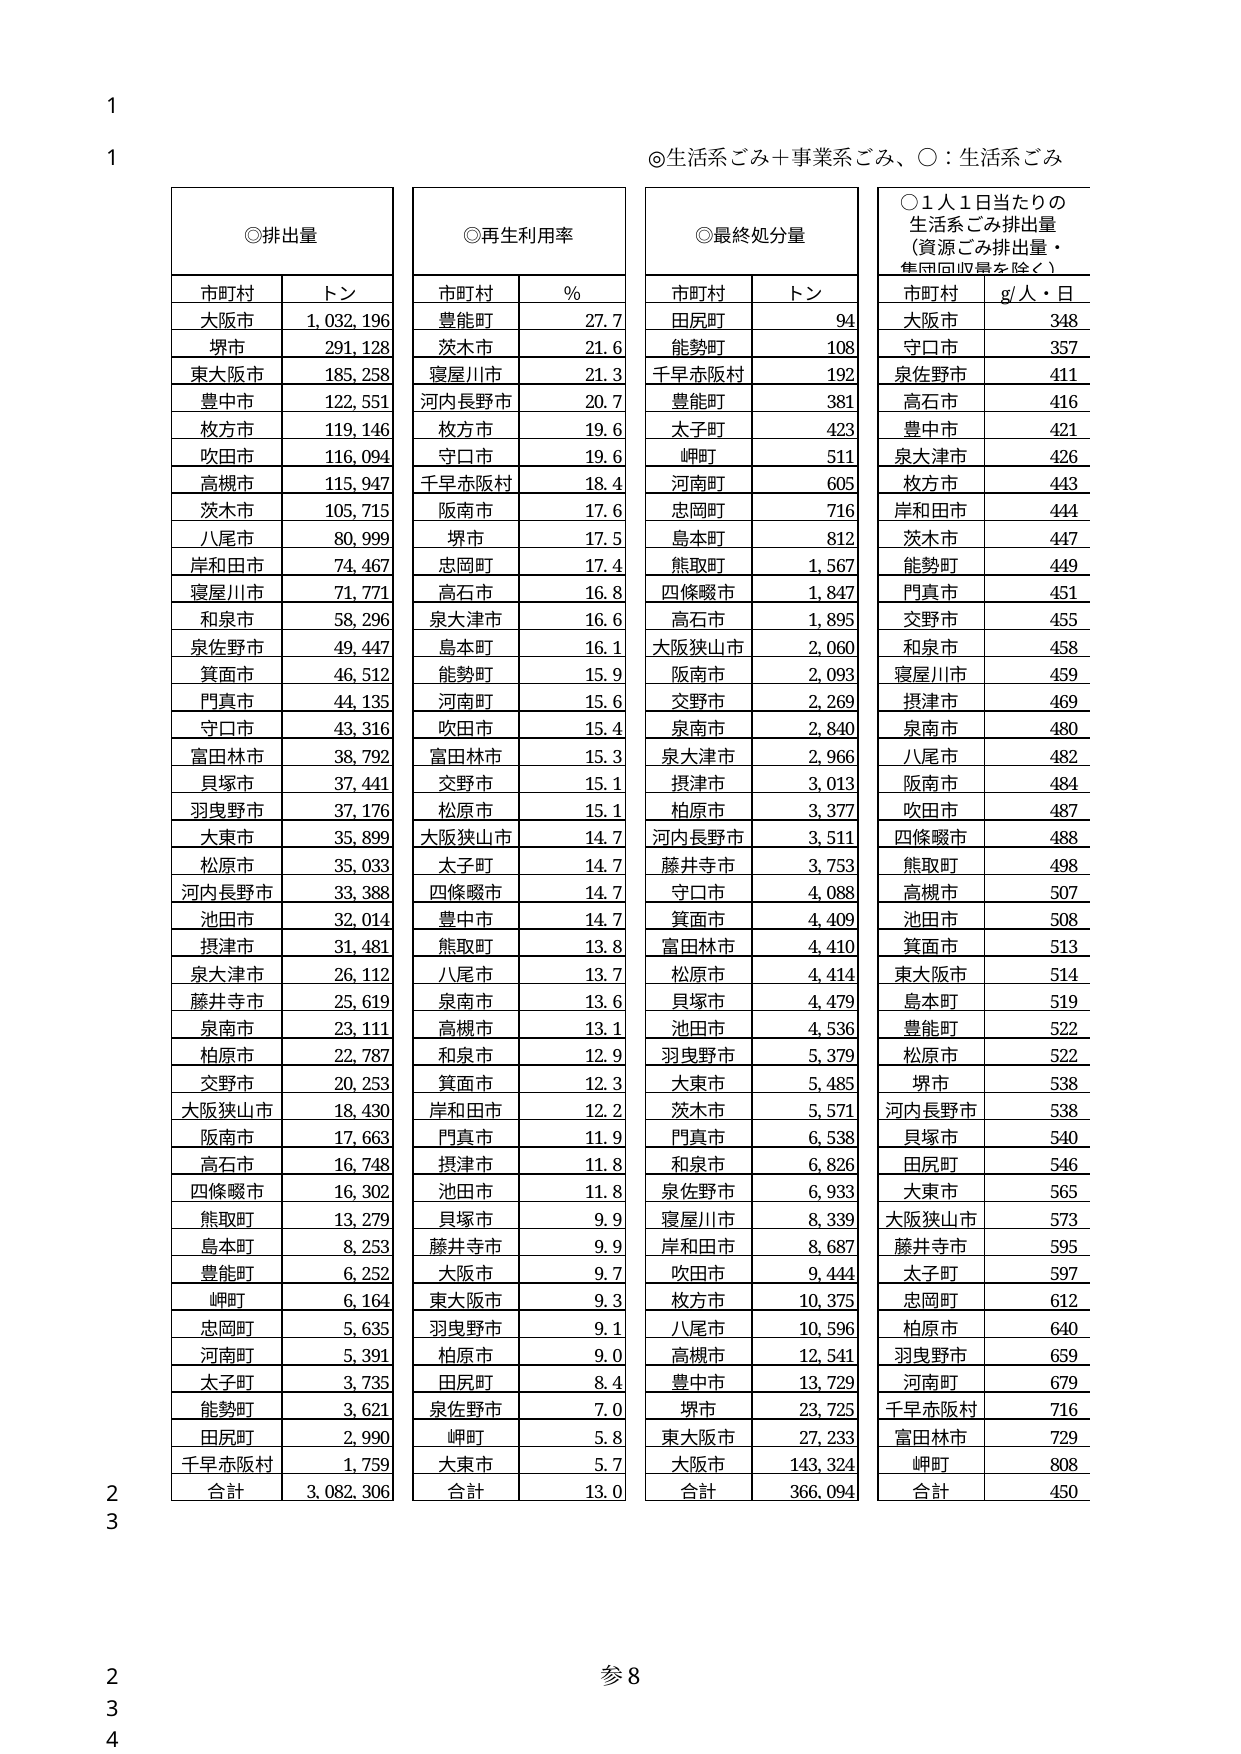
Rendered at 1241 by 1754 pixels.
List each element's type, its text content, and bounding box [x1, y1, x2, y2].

text ◎生活系ごみ＋事業系ごみ、○：生活系ごみ [148, 138, 1092, 175]
